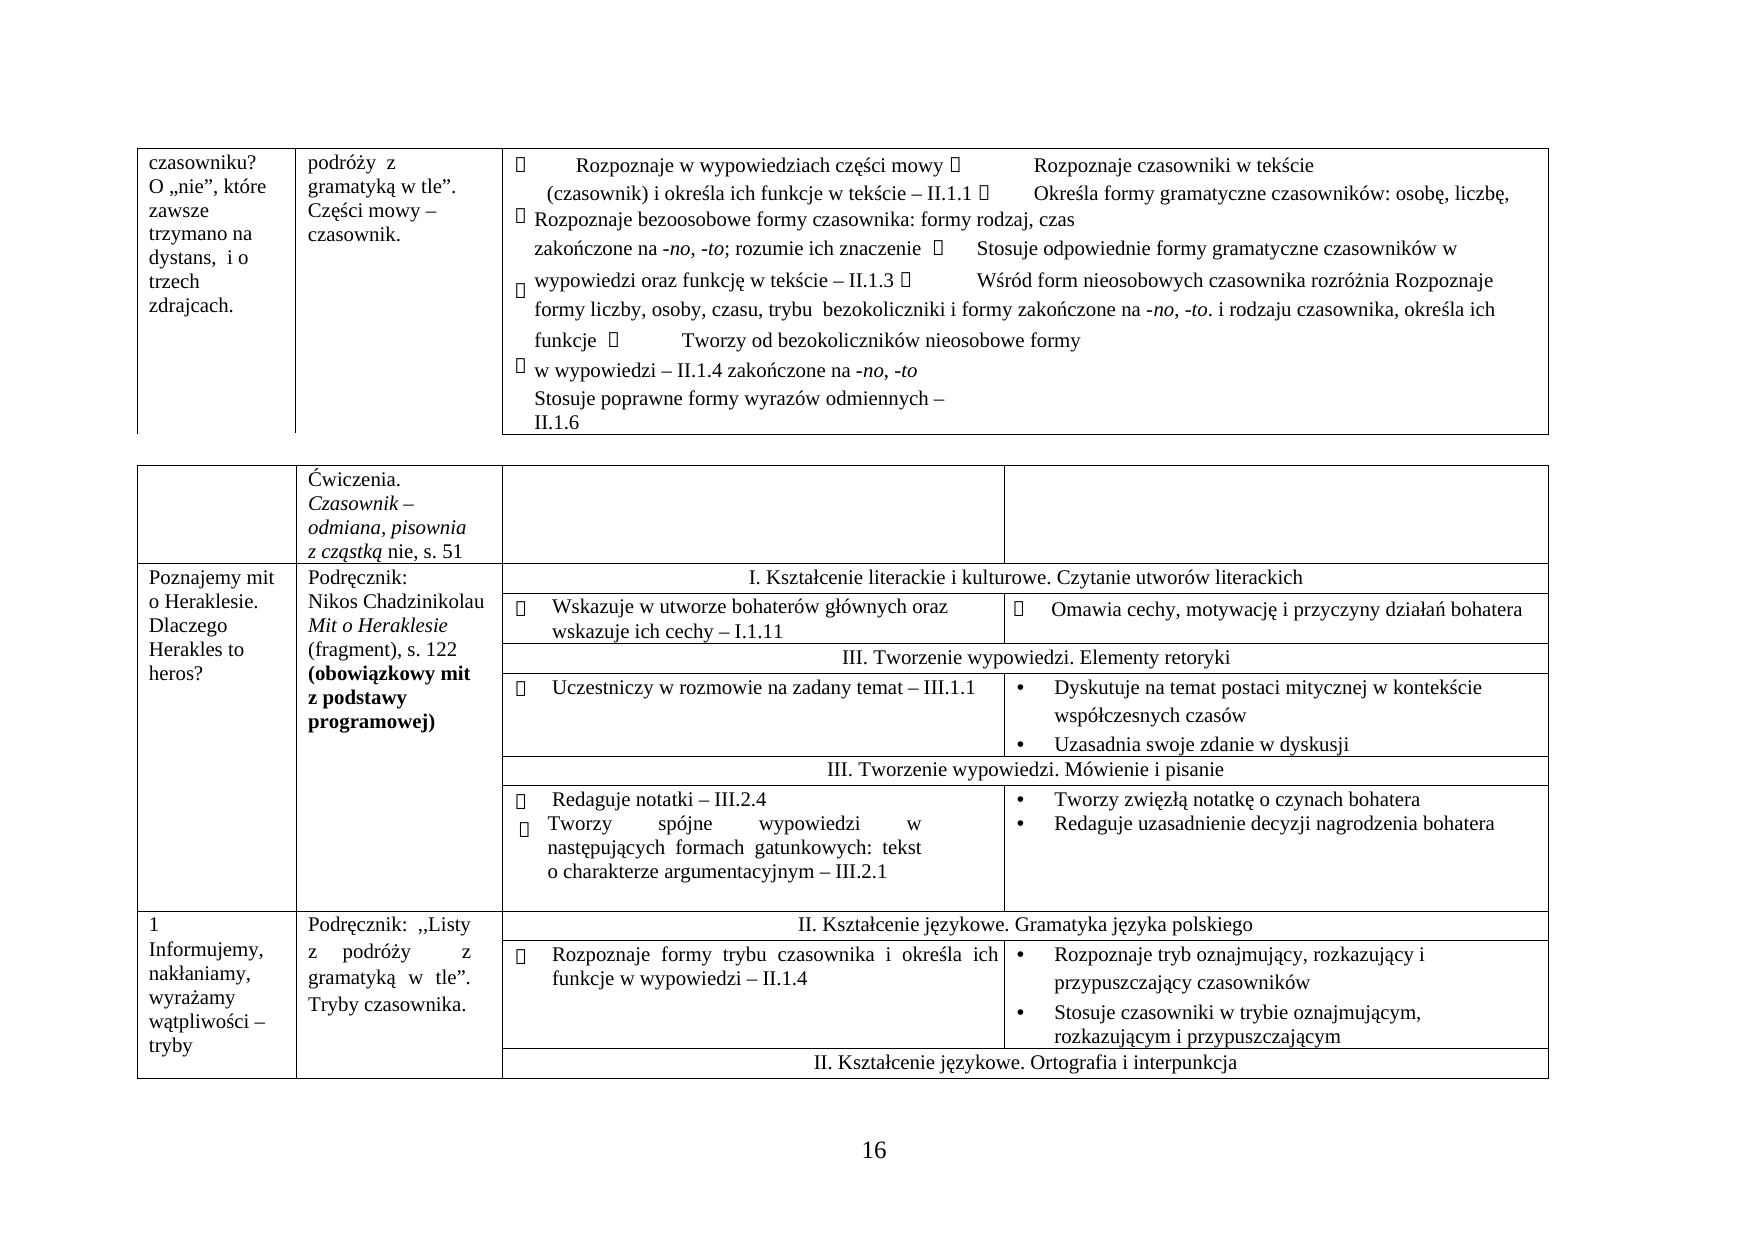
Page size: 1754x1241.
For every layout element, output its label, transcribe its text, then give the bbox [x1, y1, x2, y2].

table_cell Rozpoznaje tryb oznajmujący, rozkazujący i przypuszczający czasowników Stosuje czasowniki w trybie oznajmującym, rozkazującym i przypuszczającym [1005, 941, 1548, 1048]
table_cell I. Kształcenie literackie i kulturowe. Czytanie utworów literackich [547, 564, 1548, 593]
table_header [1005, 466, 1548, 563]
table_cell Podręcznik: ,,Listy z podróży z gramatyką w tle”. Tryby czasownika. [297, 912, 502, 1078]
table_cell [503, 912, 547, 940]
table_cell III. Tworzenie wypowiedzi. Mówienie i pisanie [547, 757, 1548, 785]
table_cell  Omawia cechy, motywację i przyczyny działań bohatera [1005, 594, 1548, 643]
table_cell Redaguje notatki – III.2.4 Tworzy spójne wypowiedzi w następujących formach gatunkowych: tekst o charakterze argumentacyjnym – III.2.1 [547, 786, 1004, 911]
table_cell  [503, 674, 547, 756]
table_cell Uczestniczy w rozmowie na zadany temat – III.1.1 [547, 674, 1004, 756]
table_cell Podręcznik: Nikos Chadzinikolau Mit o Heraklesie (fragment), s. 122 (obowiązkowy mit z podstawy programowej) [297, 564, 502, 911]
table_header Ćwiczenia. Czasownik – odmiana, pisownia z cząstką nie, s. 51 [297, 466, 502, 563]
table_cell     [503, 149, 534, 434]
table_cell Rozpoznaje formy trybu czasownika i określa ich funkcje w wypowiedzi – II.1.4 [547, 941, 1004, 1048]
table_cell Dyskutuje na temat postaci mitycznej w kontekście współczesnych czasów Uzasadnia swoje zdanie w dyskusji [1005, 674, 1548, 756]
table_cell [503, 757, 547, 785]
table_cell II. Kształcenie językowe. Gramatyka języka polskiego [547, 912, 1548, 940]
table_header [503, 466, 547, 563]
table_cell Wskazuje w utworze bohaterów głównych oraz wskazuje ich cechy – I.1.11 [547, 594, 1004, 643]
table_cell [503, 1049, 547, 1078]
table_header [138, 466, 296, 563]
table_cell Poznajemy mit o Heraklesie. Dlaczego Herakles to heros? [138, 564, 296, 911]
table_cell [503, 644, 547, 673]
table_cell  [503, 941, 547, 1048]
table_cell Rozpoznaje w wypowiedziach części mowy  Rozpoznaje czasowniki w tekście (czasownik) i określa ich funkcje w tekście – II.1.1  Określa formy gramatyczne czasowników: osobę, liczbę, Rozpoznaje bezoosobowe formy czasownika: formy rodzaj, czas zakończone na -no, -to; rozumie ich znaczenie  Stosuje odpowiednie formy gramatyczne czasowników w wypowiedzi oraz funkcję w tekście – II.1.3  Wśród form nieosobowych czasownika rozróżnia Rozpoznaje formy liczby, osoby, czasu, trybu bezokoliczniki i formy zakończone na -no, -to. i rodzaju czasownika, określa ich funkcje  Tworzy od bezokoliczników nieosobowe formy w wypowiedzi – II.1.4 zakończone na -no, -to Stosuje poprawne formy wyrazów odmiennych – II.1.6 [534, 149, 1548, 434]
table_cell 1 Informujemy, nakłaniamy, wyrażamy wątpliwości – tryby [138, 912, 296, 1078]
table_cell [138, 149, 296, 434]
table_cell   [503, 786, 547, 911]
table_cell II. Kształcenie językowe. Ortografia i interpunkcja [547, 1049, 1548, 1078]
table_cell III. Tworzenie wypowiedzi. Elementy retoryki [547, 644, 1548, 673]
table_header [547, 466, 1004, 563]
table_cell Tworzy zwięzłą notatkę o czynach bohatera Redaguje uzasadnienie decyzji nagrodzenia bohatera [1005, 786, 1548, 911]
table_cell [503, 564, 547, 593]
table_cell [296, 149, 502, 434]
table_cell  [503, 594, 547, 643]
